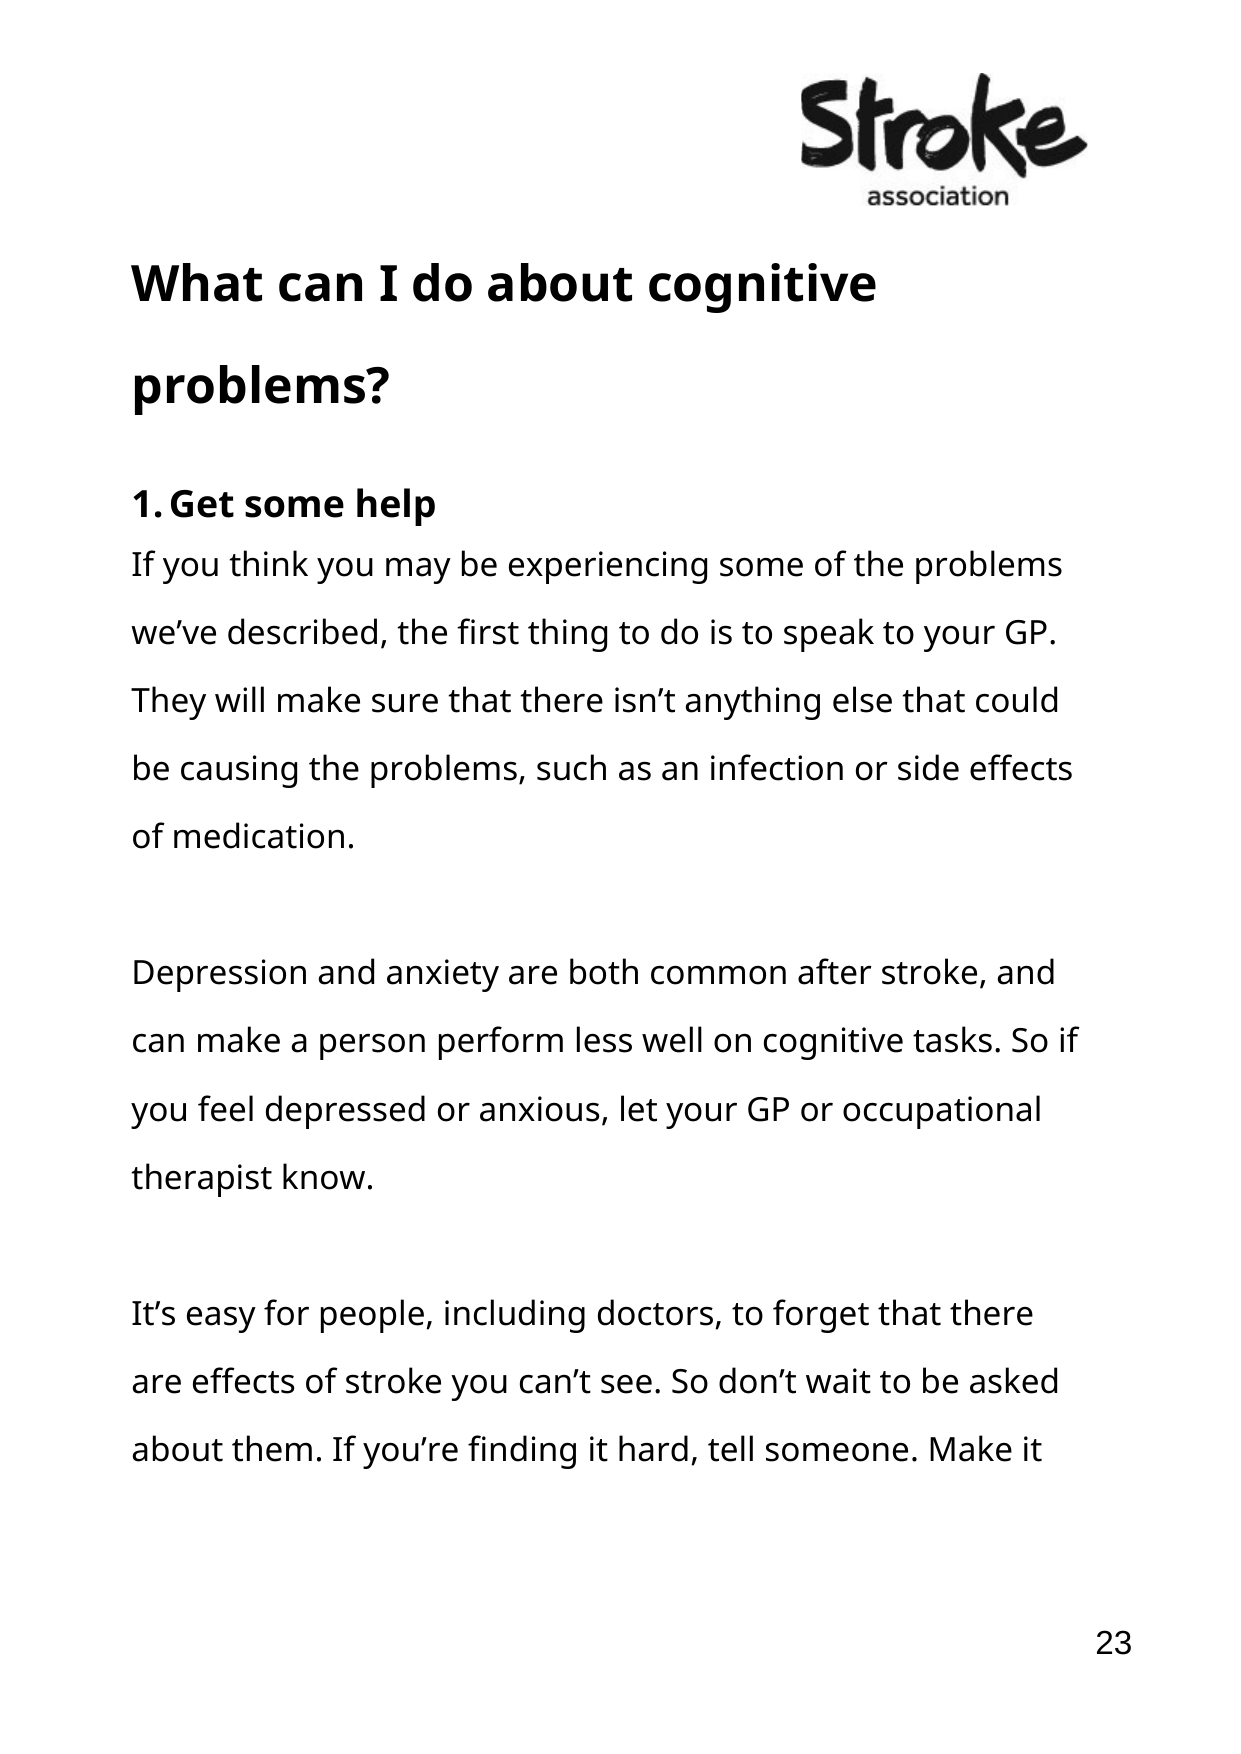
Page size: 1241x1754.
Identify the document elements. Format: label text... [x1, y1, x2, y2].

text Depression and anxiety are both common after stroke, and can make a person perform less well on cognitive tasks. So if you feel depressed or anxious, let your GP or occupational therapist know. [131, 949, 1087, 1199]
picture [801, 73, 1088, 210]
text If you think you may be experiencing some of the problems we’ve described, the first thing to do is to speak to your GP. They will make sure that there isn’t anything else that could be causing the problems, such as an infection or side effects of medication. [131, 540, 1087, 858]
subtitle What can I do about cognitive problems? [131, 248, 1087, 418]
subtitle Get some help [131, 477, 1087, 528]
